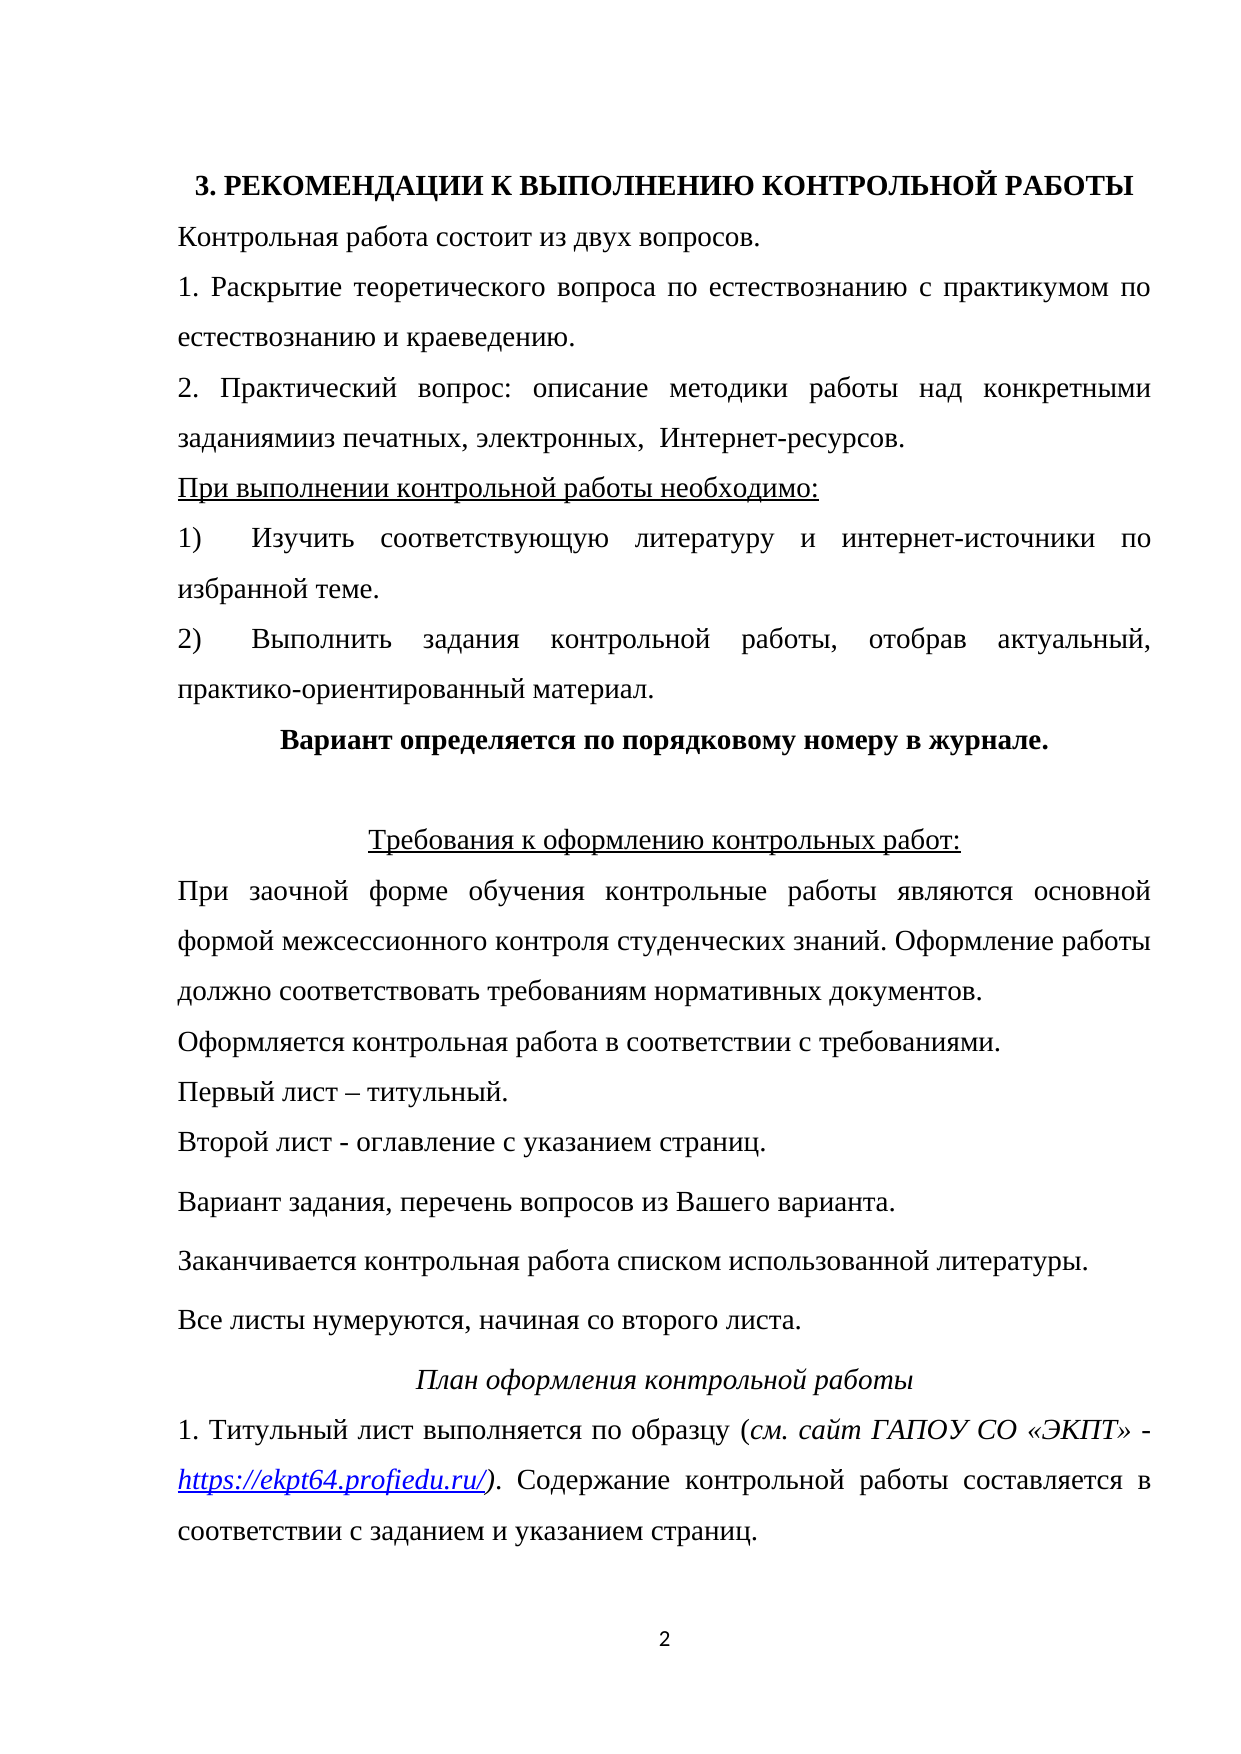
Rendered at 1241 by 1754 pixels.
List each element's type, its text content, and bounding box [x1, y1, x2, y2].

text 2. Практический вопрос: описание методики работы над конкретными заданиямииз печатных, электронных, Интернет-ресурсов. [177, 370, 1152, 453]
list Изучить соответствующую литературу и интернет-источники по избранной теме. [177, 521, 1152, 604]
list Выполнить задания контрольной работы, отобрав актуальный, практико-ориентированный материал. [177, 621, 1152, 705]
text Все листы нумеруются, начиная со второго листа. [177, 1302, 1152, 1336]
text Оформляется контрольная работа в соответствии с требованиями. [177, 1024, 1152, 1057]
text 1. Раскрытие теоретического вопроса по естествознанию с практикумом по естествознанию и краеведению. [177, 269, 1152, 353]
text 1. Титульный лист выполняется по образцу (см. сайт ГАПОУ СО «ЭКПТ» - https://ekpt64.profiedu.ru/). Содержание контрольной работы составляется в соответствии с заданием и указанием страниц. [177, 1412, 1152, 1546]
text Вариант задания, перечень вопросов из Вашего варианта. [177, 1184, 1152, 1217]
text Второй лист - оглавление с указанием страниц. [177, 1124, 1152, 1158]
text Контрольная работа состоит из двух вопросов. [177, 219, 1152, 252]
text План оформления контрольной работы [177, 1362, 1152, 1395]
text Требования к оформлению контрольных работ: [177, 822, 1152, 856]
text Первый лист – титульный. [177, 1074, 1152, 1108]
text Вариант определяется по порядковому номеру в журнале. [177, 722, 1152, 755]
text При заочной форме обучения контрольные работы являются основной формой межсессионного контроля студенческих знаний. Оформление работы должно соответствовать требованиям нормативных документов. [177, 873, 1152, 1007]
text Заканчивается контрольная работа списком использованной литературы. [177, 1243, 1152, 1277]
text 3. РЕКОМЕНДАЦИИ К ВЫПОЛНЕНИЮ КОНТРОЛЬНОЙ РАБОТЫ [177, 168, 1152, 202]
text При выполнении контрольной работы необходимо: [177, 470, 1152, 504]
